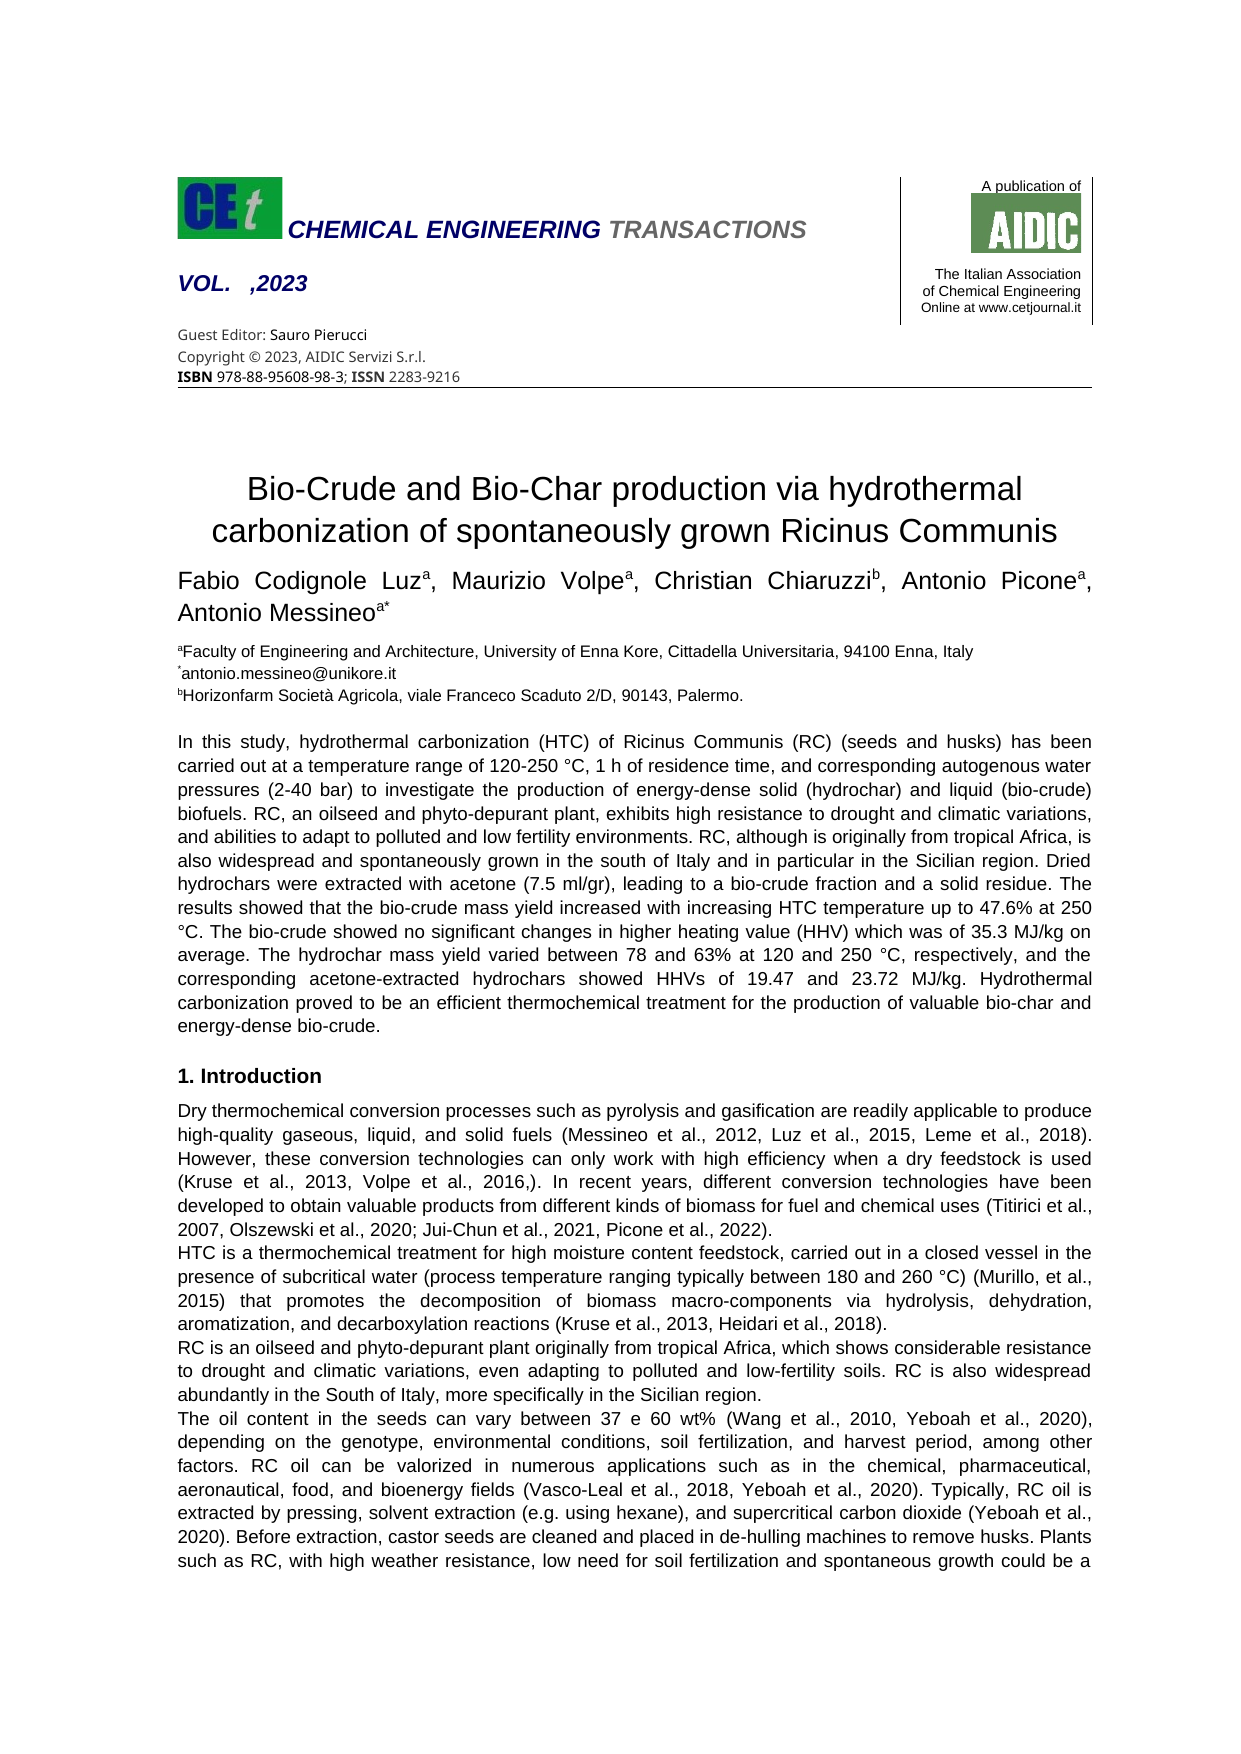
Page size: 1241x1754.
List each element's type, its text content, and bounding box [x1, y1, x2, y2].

picture [971, 193, 1082, 253]
text aFaculty of Engineering and Architecture, University of Enna Kore, Cittadella Universitaria, 94100 Enna, Italy [177, 642, 1092, 661]
picture [177, 177, 283, 239]
text HTC is a thermochemical treatment for high moisture content feedstock, carried out in a closed vessel in the presence of subcritical water (process temperature ranging typically between 180 and 260 °C) (Murillo, et al., 2015) that promotes the decomposition of biomass macro-components via hydrolysis, dehydration, aromatization, and decarboxylation reactions (Kruse et al., 2013, Heidari et al., 2018). [177, 1242, 1092, 1334]
text RC is an oilseed and phyto-depurant plant originally from tropical Africa, which shows considerable resistance to drought and climatic variations, even adapting to polluted and low-fertility soils. RC is also widespread abundantly in the South of Italy, more specifically in the Sicilian region. [177, 1337, 1092, 1406]
text In this study, hydrothermal carbonization (HTC) of Ricinus Communis (RC) (seeds and husks) has been carried out at a temperature range of 120-250 °C, 1 h of residence time, and corresponding autogenous water pressures (2-40 bar) to investigate the production of energy-dense solid (hydrochar) and liquid (bio-crude) biofuels. RC, an oilseed and phyto-depurant plant, exhibits high resistance to drought and climatic variations, and abilities to adapt to polluted and low fertility environments. RC, although is originally from tropical Africa, is also widespread and spontaneously grown in the south of Italy and in particular in the Sicilian region. Dried hydrochars were extracted with acetone (7.5 ml/gr), leading to a bio-crude fraction and a solid residue. The results showed that the bio-crude mass yield increased with increasing HTC temperature up to 47.6% at 250 °C. The bio-crude showed no significant changes in higher heating value (HHV) which was of 35.3 MJ/kg on average. The hydrochar mass yield varied between 78 and 63% at 120 and 250 °C, respectively, and the corresponding acetone-extracted hydrochars showed HHVs of 19.47 and 23.72 MJ/kg. Hydrothermal carbonization proved to be an efficient thermochemical treatment for the production of valuable bio-char and energy-dense bio-crude. [177, 731, 1092, 1037]
table_cell Guest Editor: Sauro Pierucci Copyright © 2023, AIDIC Servizi S.r.l. ISBN 978-88-95608-98-3; ISSN 2283-9216 [178, 325, 1092, 387]
text Dry thermochemical conversion processes such as pyrolysis and gasification are readily applicable to produce high-quality gaseous, liquid, and solid fuels (Messineo et al., 2012, Luz et al., 2015, Leme et al., 2018). However, these conversion technologies can only work with high efficiency when a dry feedstock is used (Kruse et al., 2013, Volpe et al., 2016,). In recent years, different conversion technologies have been developed to obtain valuable products from different kinds of biomass for fuel and chemical uses (Titirici et al., 2007, Olszewski et al., 2020; Jui-Chun et al., 2021, Picone et al., 2022). [177, 1100, 1092, 1240]
text bHorizonfarm Società Agricola, viale Franceco Scaduto 2/D, 90143, Palermo. [177, 686, 1092, 705]
text Fabio Codignole Luza, Maurizio Volpea, Christian Chiaruzzib, Antonio Piconea, Antonio Messineoa* [177, 566, 1092, 626]
table_header A publication of [901, 177, 1092, 266]
title Bio-Crude and Bio-Char production via hydrothermal carbonization of spontaneously grown Ricinus Communis [177, 469, 1092, 550]
subtitle Introduction [177, 1064, 1092, 1088]
table_cell The Italian Association of Chemical Engineering Online at www.cetjournal.it [901, 266, 1092, 325]
table_header CHEMICAL ENGINEERING TRANSACTIONS VOL. ,2023 [178, 177, 900, 325]
text *antonio.messineo@unikore.it [177, 664, 1092, 683]
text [177, 1408, 1092, 1571]
